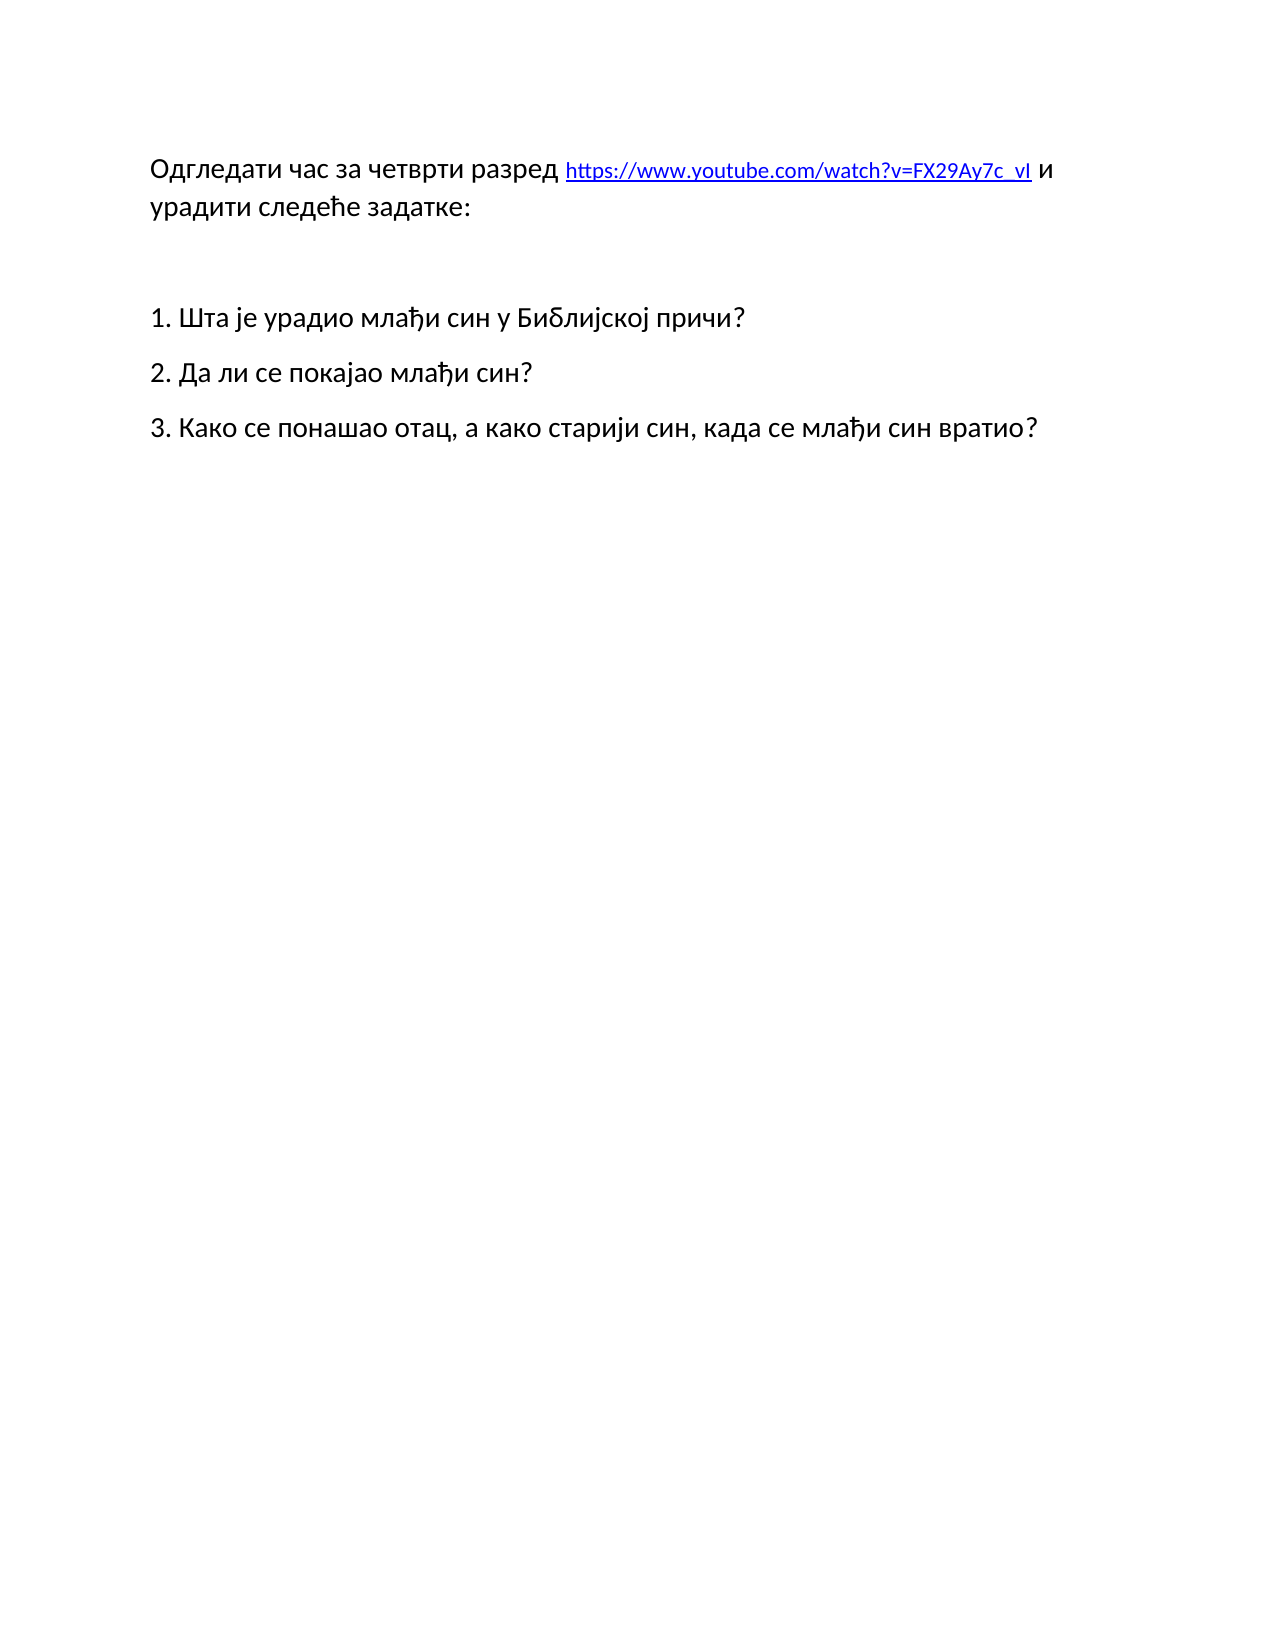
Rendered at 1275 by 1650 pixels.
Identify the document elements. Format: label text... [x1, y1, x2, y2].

text 3. Како се понашао отац, а како старији син, када се млађи син вратио? [150, 409, 1125, 444]
text 1. Шта је урадио млађи син у Библијској причи? [150, 299, 1125, 334]
text Одгледати час за четврти разред https://www.youtube.com/watch?v=FX29Ay7c_vI и урадити следеће задатке: [150, 150, 1125, 224]
text 2. Да ли се покајао млађи син? [150, 354, 1125, 389]
